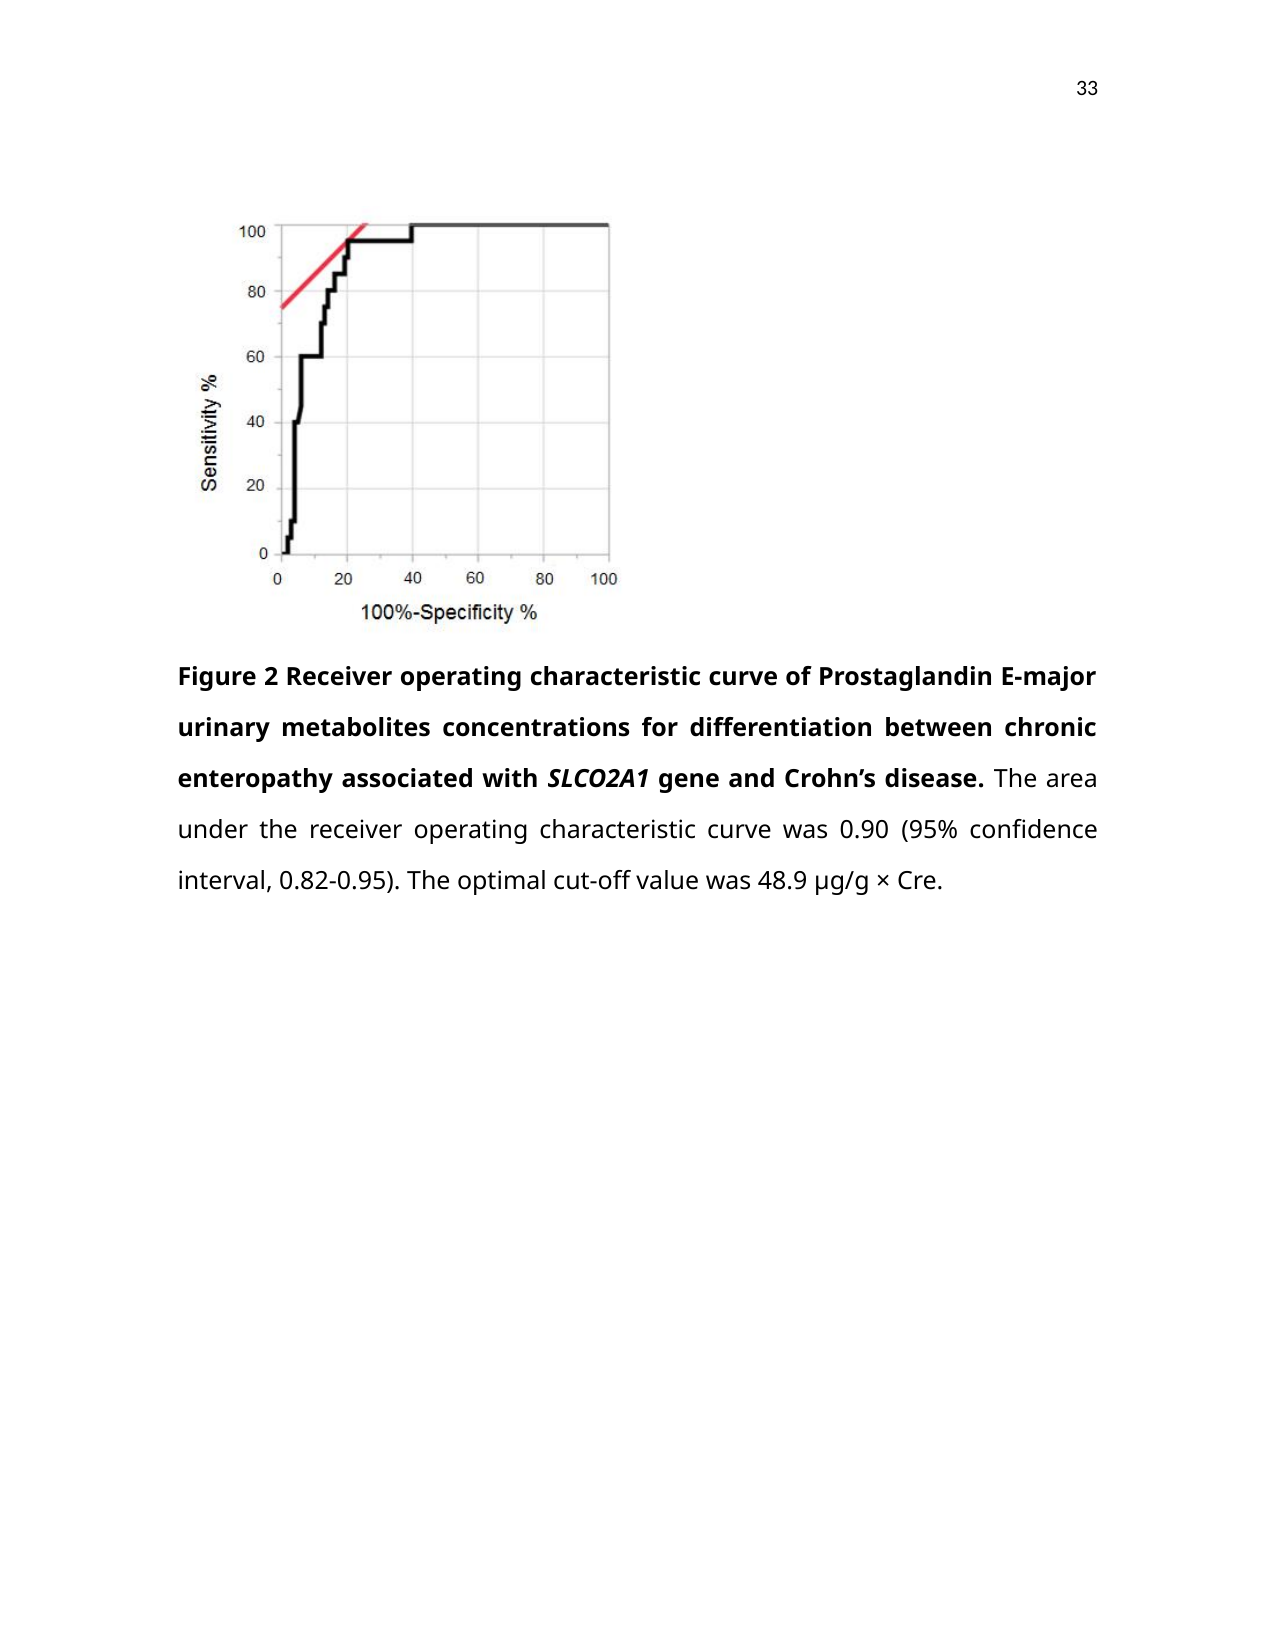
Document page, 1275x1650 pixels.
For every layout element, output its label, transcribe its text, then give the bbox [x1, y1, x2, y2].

text Figure 2 Receiver operating characteristic curve of Prostaglandin E-major urinary metabolites concentrations for differentiation between chronic enteropathy associated with SLCO2A1 gene and Crohn’s disease. The area under the receiver operating characteristic curve was 0.90 (95% confidence interval, 0.82-0.95). The optimal cut-off value was 48.9 µg/g × Cre. [177, 659, 1098, 897]
picture [177, 206, 664, 646]
